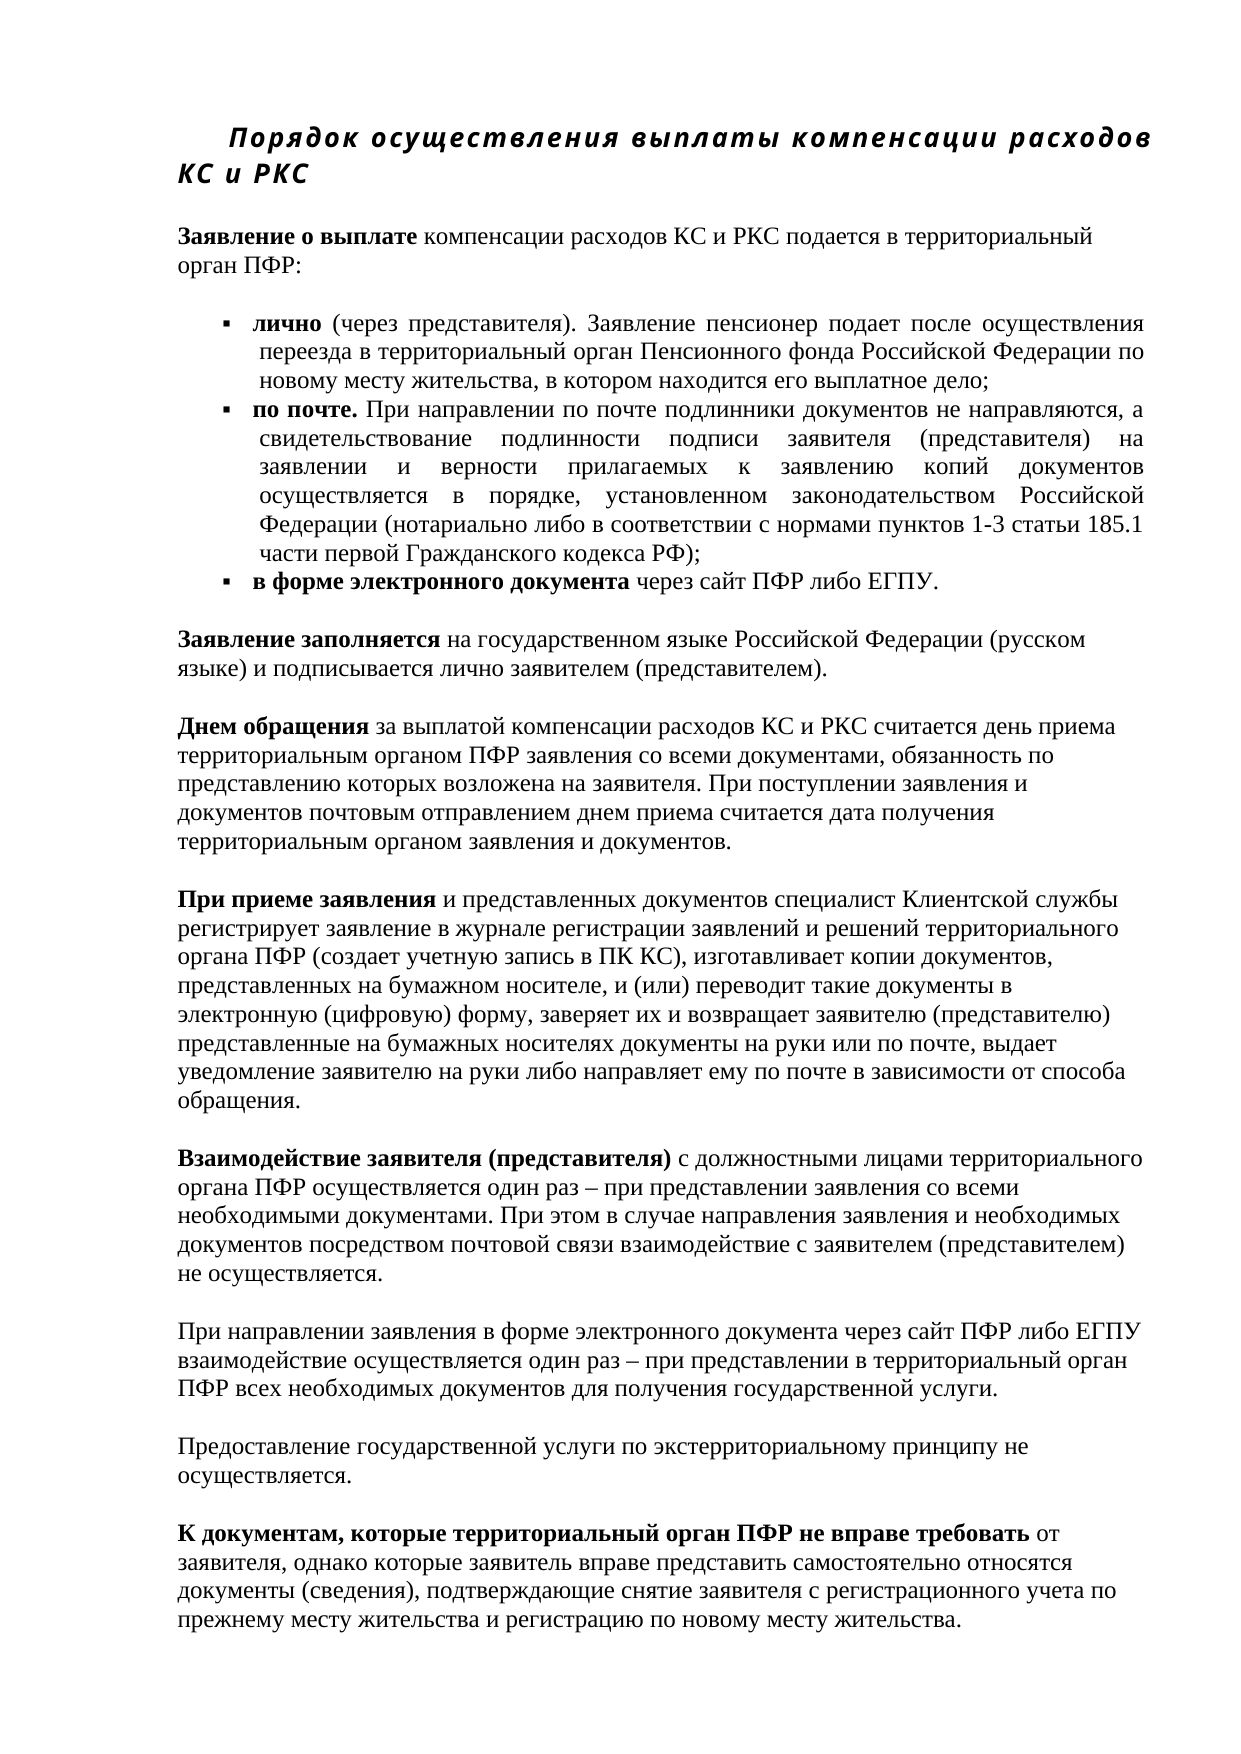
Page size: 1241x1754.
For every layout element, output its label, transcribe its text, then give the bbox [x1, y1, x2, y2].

text При приеме заявления и представленных документов специалист Клиентской службы регистрирует заявление в журнале регистрации заявлений и решений территориального органа ПФР (создает учетную запись в ПК КС), изготавливает копии документов, представленных на бумажном носителе, и (или) переводит такие документы в электронную (цифровую) форму, заверяет их и возвращает заявителю (представителю) представленные на бумажных носителях документы на руки или по почте, выдает уведомление заявителю на руки либо направляет ему по почте в зависимости от способа обращения. [177, 884, 1152, 1114]
text Днем обращения за выплатой компенсации расходов КС и РКС считается день приема территориальным органом ПФР заявления со всеми документами, обязанность по представлению которых возложена на заявителя. При поступлении заявления и документов почтовым отправлением днем приема считается дата получения территориальным органом заявления и документов. [177, 711, 1152, 855]
list по почте. При направлении по почте подлинники документов не направляются, а свидетельствование подлинности подписи заявителя (представителя) на заявлении и верности прилагаемых к заявлению копий документов осуществляется в порядке, установленном законодательством Российской Федерации (нотариально либо в соответствии с нормами пунктов 1-3 статьи 185.1 части первой Гражданского кодекса РФ); [222, 394, 1145, 566]
text К документам, которые территориальный орган ПФР не вправе требовать от заявителя, однако которые заявитель вправе представить самостоятельно относятся документы (сведения), подтверждающие снятие заявителя с регистрационного учета по прежнему месту жительства и регистрацию по новому месту жительства. [177, 1518, 1152, 1633]
text Взаимодействие заявителя (представителя) с должностными лицами территориального органа ПФР осуществляется один раз – при представлении заявления со всеми необходимыми документами. При этом в случае направления заявления и необходимых документов посредством почтовой связи взаимодействие с заявителем (представителем) не осуществляется. [177, 1143, 1152, 1287]
text Заявление о выплате компенсации расходов КС и РКС подается в территориальный орган ПФР: [177, 221, 1152, 278]
text При направлении заявления в форме электронного документа через сайт ПФР либо ЕГПУ взаимодействие осуществляется один раз – при представлении в территориальный орган ПФР всех необходимых документов для получения государственной услуги. [177, 1316, 1152, 1402]
text Заявление заполняется на государственном языке Российской Федерации (русском языке) и подписывается лично заявителем (представителем). [177, 624, 1152, 682]
text Порядок осуществления выплаты компенсации расходов КС и РКС [177, 118, 1152, 192]
text Предоставление государственной услуги по экстерриториальному принципу не осуществляется. [177, 1431, 1152, 1489]
list лично (через представителя). Заявление пенсионер подает после осуществления переезда в территориальный орган Пенсионного фонда Российской Федерации по новому месту жительства, в котором находится его выплатное дело; [222, 308, 1145, 394]
list в форме электронного документа через сайт ПФР либо ЕГПУ. [222, 566, 1145, 595]
